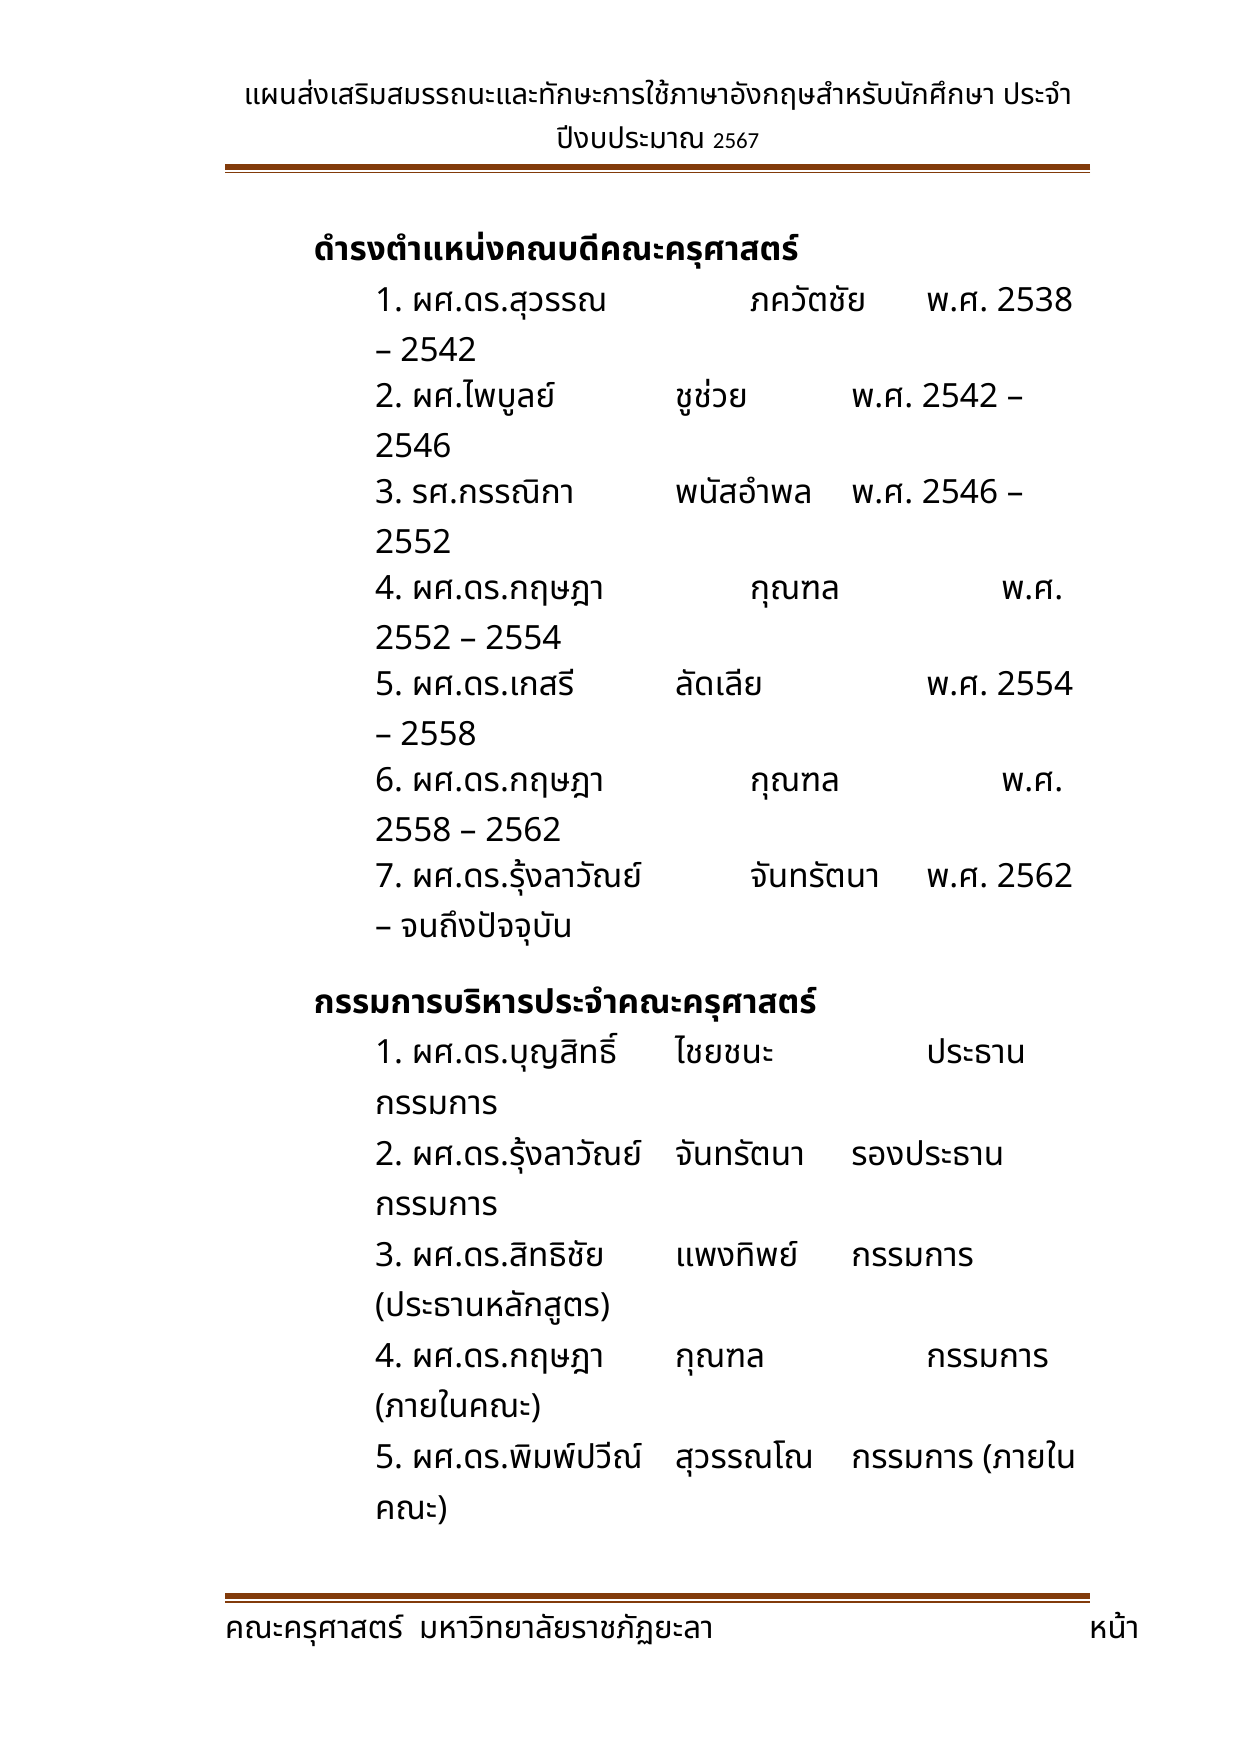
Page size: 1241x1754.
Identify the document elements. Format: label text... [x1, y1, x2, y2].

text 5. ผศ.ดร.เกสรี ลัดเลีย พ.ศ. 2554 – 2558 [375, 659, 1090, 756]
text ดำรงตำแหน่งคณบดีคณะครุศาสตร์ [300, 225, 1090, 275]
text 3. รศ.กรรณิกา พนัสอำพล พ.ศ. 2546 – 2552 [375, 467, 1090, 563]
text 4. ผศ.ดร.กฤษฎา กุณฑล กรรมการ (ภายในคณะ) [375, 1332, 1090, 1433]
text กรรมการบริหารประจำคณะครุศาสตร์ [225, 978, 1090, 1028]
text 7. ผศ.ดร.รุ้งลาวัณย์ จันทรัตนา พ.ศ. 2562 – จนถึงปัจจุบัน [375, 852, 1090, 953]
text 3. ผศ.ดร.สิทธิชัย แพงทิพย์ กรรมการ (ประธานหลักสูตร) [375, 1230, 1090, 1332]
text 4. ผศ.ดร.กฤษฎา กุณฑล พ.ศ. 2552 – 2554 [375, 563, 1090, 659]
text 2. ผศ.ไพบูลย์ ชูช่วย พ.ศ. 2542 – 2546 [375, 371, 1090, 467]
text 5. ผศ.ดร.พิมพ์ปวีณ์ สุวรรณโณ กรรมการ (ภายในคณะ) [375, 1433, 1090, 1534]
text 1. ผศ.ดร.สุวรรณ ภควัตชัย พ.ศ. 2538 – 2542 [375, 275, 1090, 371]
text 2. ผศ.ดร.รุ้งลาวัณย์ จันทรัตนา รองประธานกรรมการ [375, 1129, 1090, 1230]
text 1. ผศ.ดร.บุญสิทธิ์ ไชยชนะ ประธานกรรมการ [375, 1028, 1090, 1129]
text 6. ผศ.ดร.กฤษฎา กุณฑล พ.ศ. 2558 – 2562 [375, 756, 1090, 852]
